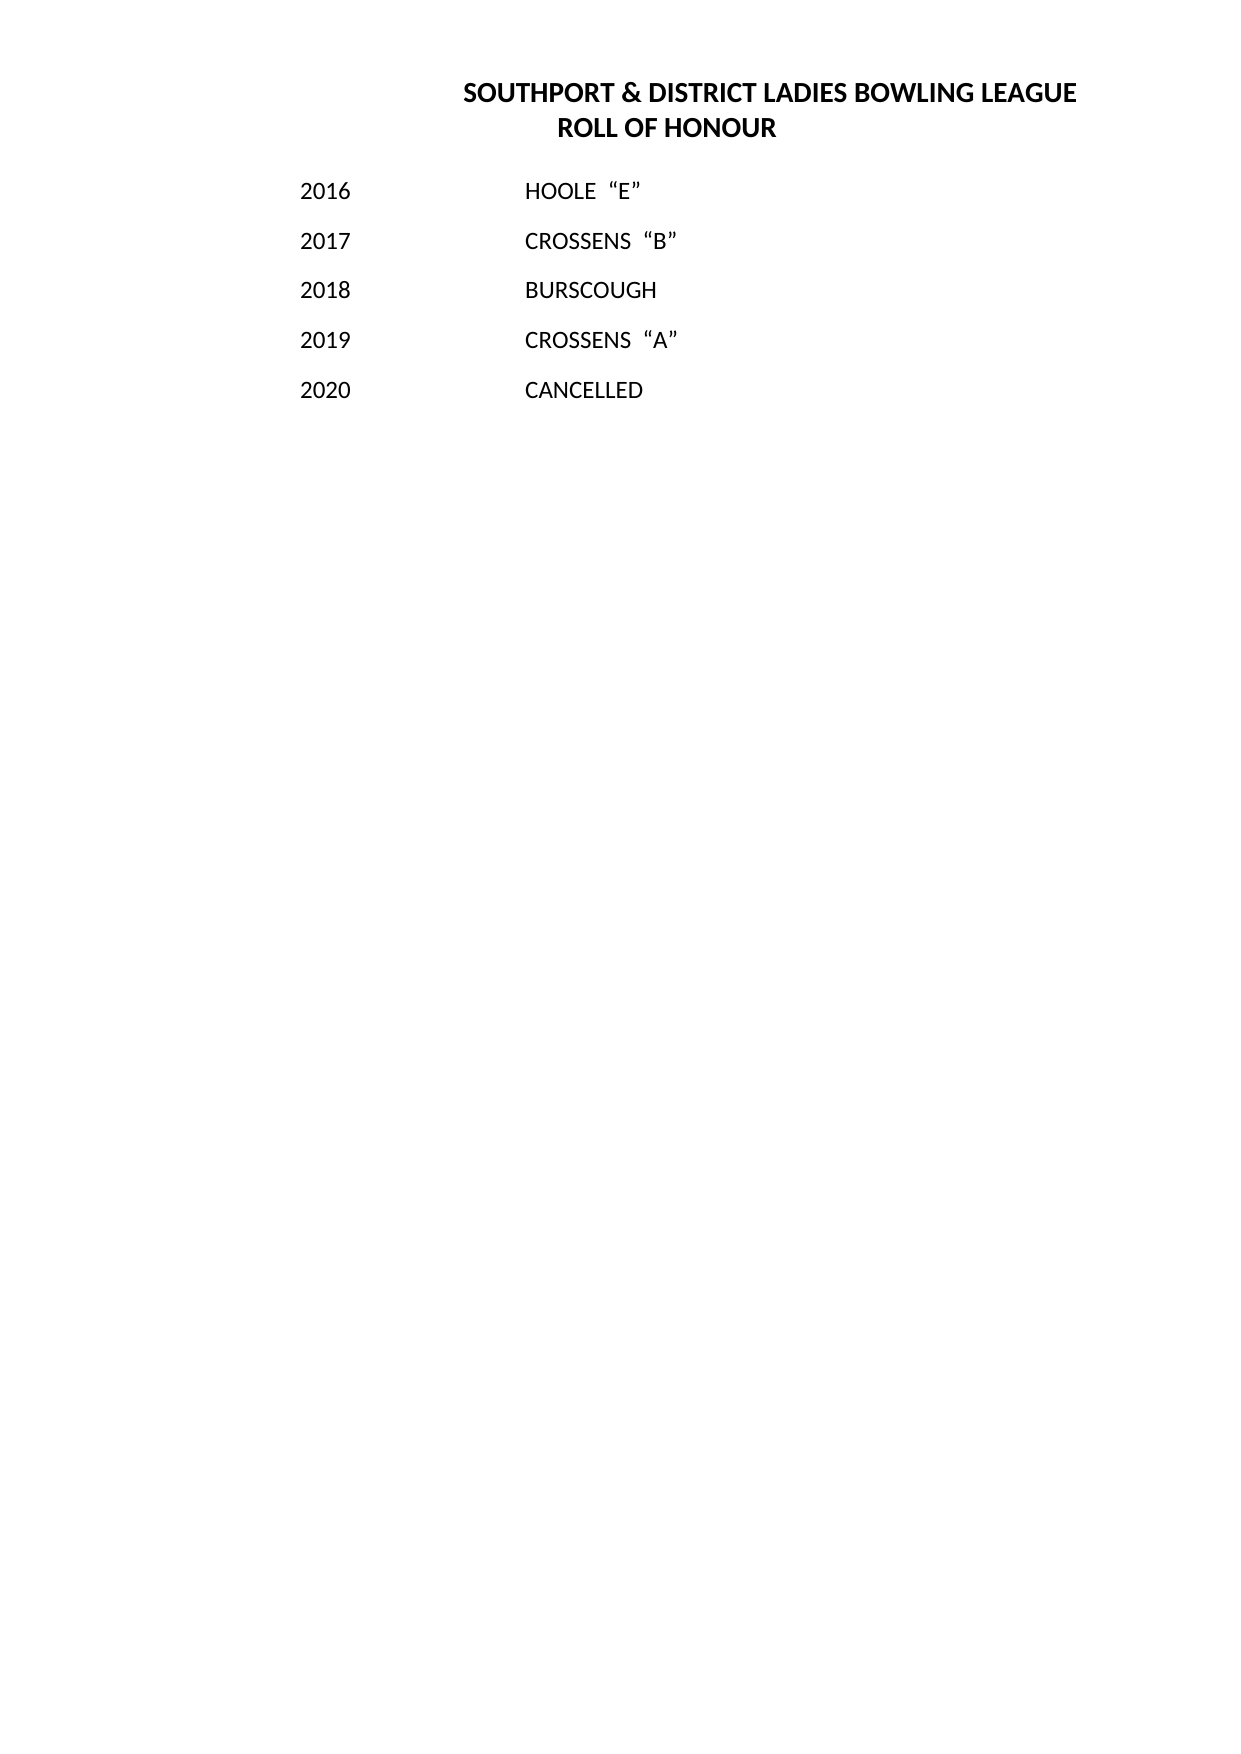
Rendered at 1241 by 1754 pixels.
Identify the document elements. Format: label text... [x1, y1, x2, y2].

text 2017 CROSSENS “B” [300, 225, 1034, 256]
text 2016 HOOLE “E” [300, 176, 1034, 206]
text 2019 CROSSENS “A” [300, 324, 1034, 355]
text 2018 BURSCOUGH [300, 275, 1034, 305]
text 2020 CANCELLED [300, 374, 1034, 404]
